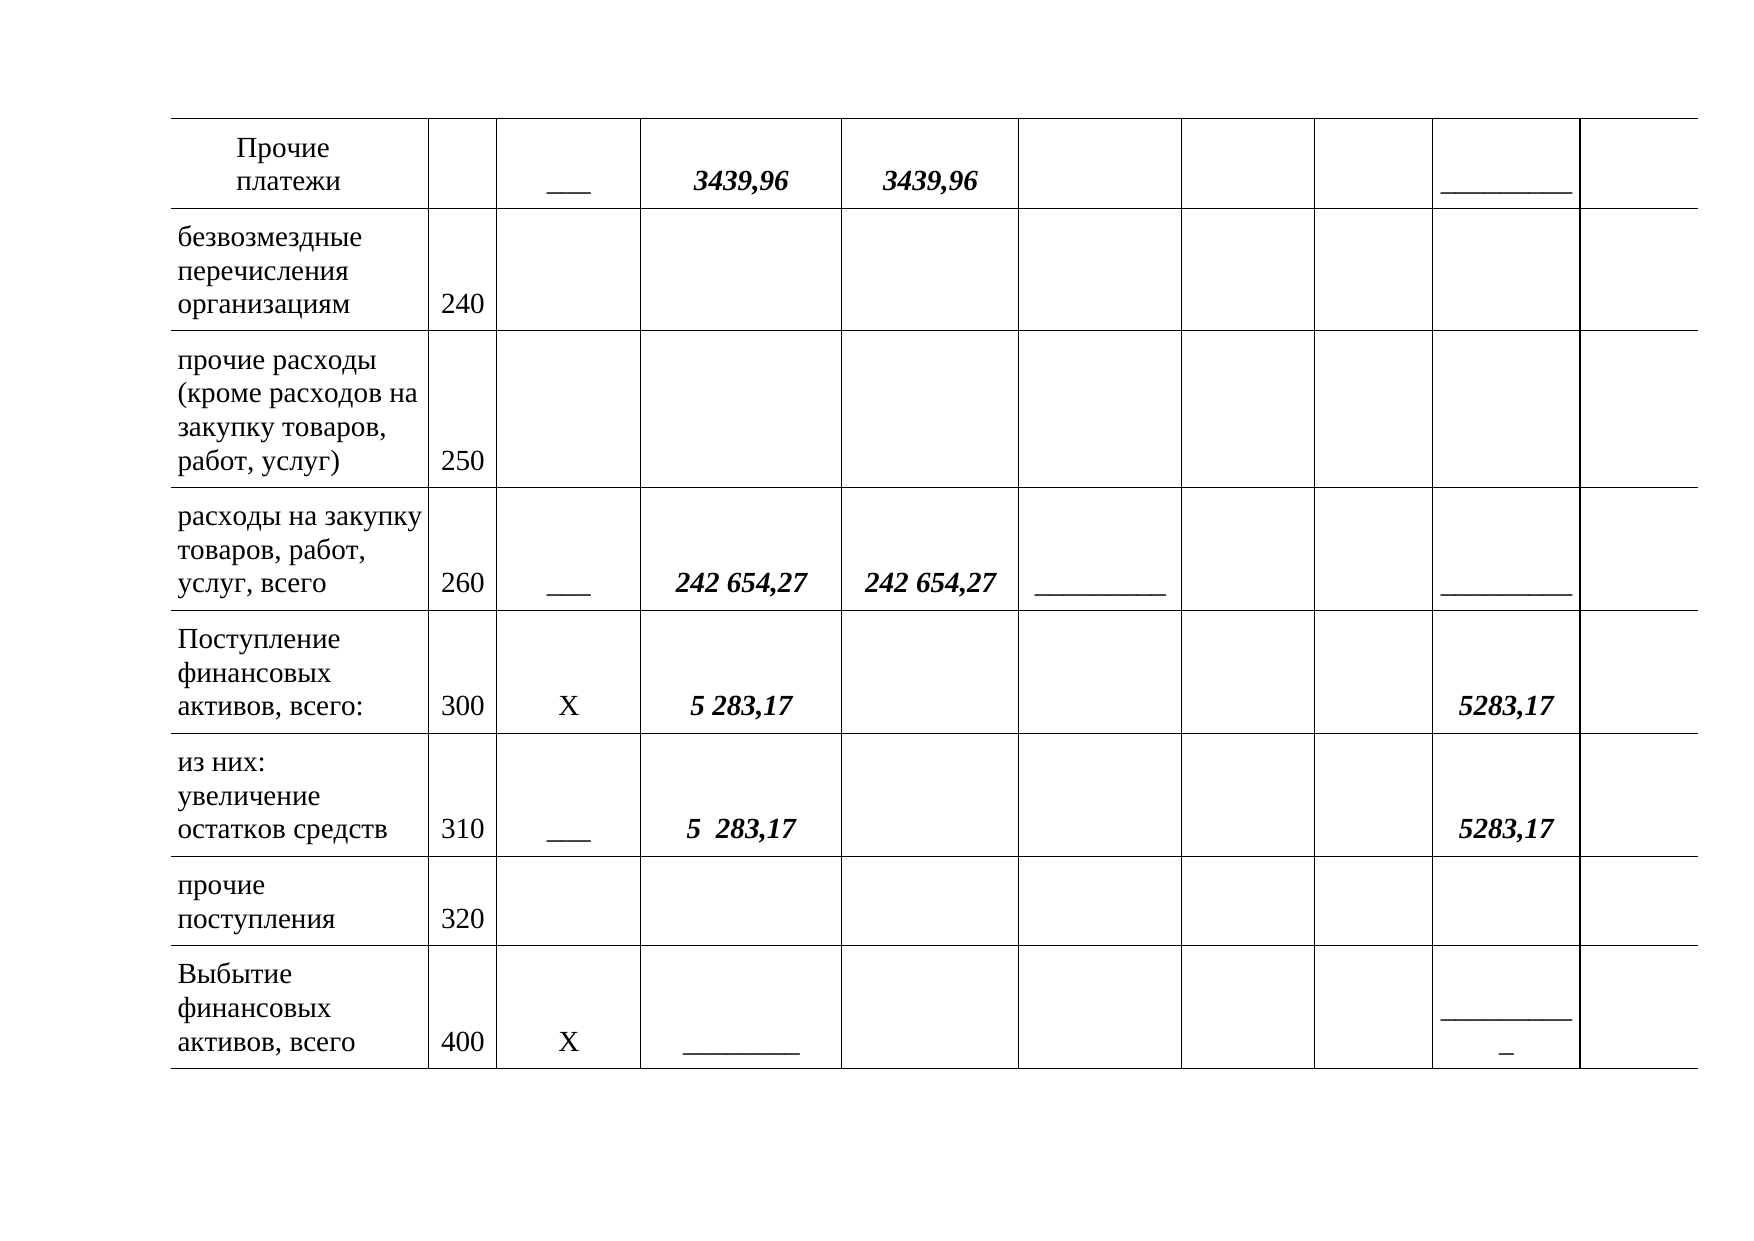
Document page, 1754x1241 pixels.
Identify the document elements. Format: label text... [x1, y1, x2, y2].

table_cell [1182, 331, 1314, 487]
table_cell [1315, 857, 1432, 945]
table_cell _________ [1019, 488, 1181, 610]
table_cell [1581, 946, 1698, 1068]
table_cell [429, 119, 496, 207]
table_cell [1315, 734, 1432, 856]
table_cell [497, 331, 640, 487]
table_cell [1019, 119, 1181, 207]
table_cell ___ [497, 488, 640, 610]
table_cell 5 283,17 [641, 611, 841, 733]
table_cell [1433, 857, 1579, 945]
table_cell 242 654,27 [842, 488, 1018, 610]
table_cell 242 654,27 [641, 488, 841, 610]
table_cell безвозмездные перечисления организациям [171, 209, 428, 330]
table_cell [641, 209, 841, 330]
table_cell [641, 857, 841, 945]
table_cell из них: увеличение остатков средств [171, 734, 428, 856]
table_cell [1182, 857, 1314, 945]
table_cell [842, 946, 1018, 1068]
table_cell 310 [429, 734, 496, 856]
table_cell 300 [429, 611, 496, 733]
table_cell [497, 857, 640, 945]
table_cell [1315, 611, 1432, 733]
table_cell [1315, 488, 1432, 610]
table_cell X [497, 611, 640, 733]
table_cell [1315, 331, 1432, 487]
table_cell [1019, 734, 1181, 856]
table_cell _________ [1433, 488, 1579, 610]
table_cell __________ [1433, 946, 1579, 1068]
table_cell [1182, 488, 1314, 610]
table_cell 400 [429, 946, 496, 1068]
table_cell 5 283,17 [641, 734, 841, 856]
table_cell расходы на закупку товаров, работ, услуг, всего [171, 488, 428, 610]
table_cell [1182, 734, 1314, 856]
table_cell [1315, 946, 1432, 1068]
table_cell Прочие платежи [171, 119, 428, 207]
table_cell [497, 209, 640, 330]
table_cell [1019, 611, 1181, 733]
table_cell [641, 331, 841, 487]
table_cell [1581, 611, 1698, 733]
table_cell [1182, 946, 1314, 1068]
table_cell Поступление финансовых активов, всего: [171, 611, 428, 733]
table_cell [1182, 611, 1314, 733]
table_cell [1315, 119, 1432, 207]
table_cell ___ [497, 734, 640, 856]
table_cell [842, 331, 1018, 487]
table_cell [1019, 331, 1181, 487]
table_cell прочие расходы (кроме расходов на закупку товаров, работ, услуг) [171, 331, 428, 487]
table_cell 5283,17 [1433, 734, 1579, 856]
table_cell 5283,17 [1433, 611, 1579, 733]
table_cell [1581, 119, 1698, 207]
table_cell 3439,96 [842, 119, 1018, 207]
table_cell [1433, 331, 1579, 487]
table_cell [842, 611, 1018, 733]
table_cell [1019, 857, 1181, 945]
table_cell [1315, 209, 1432, 330]
table_cell X [497, 946, 640, 1068]
table_cell [1581, 734, 1698, 856]
table_cell [1581, 488, 1698, 610]
table_cell 320 [429, 857, 496, 945]
table_cell прочие поступления [171, 857, 428, 945]
table_cell _________ [1433, 119, 1579, 207]
table_cell 260 [429, 488, 496, 610]
table_cell [1581, 331, 1698, 487]
table_cell [1182, 209, 1314, 330]
table_cell [1019, 209, 1181, 330]
table_cell ________ [641, 946, 841, 1068]
table_cell ___ [497, 119, 640, 207]
table_cell [1581, 209, 1698, 330]
table_cell 250 [429, 331, 496, 487]
table_cell [1433, 209, 1579, 330]
table_cell [842, 734, 1018, 856]
table_cell [842, 209, 1018, 330]
table_cell 3439,96 [641, 119, 841, 207]
table_cell [1019, 946, 1181, 1068]
table_cell [1182, 119, 1314, 207]
table_cell 240 [429, 209, 496, 330]
table_cell [1581, 857, 1698, 945]
table_cell [842, 857, 1018, 945]
table_cell Выбытие финансовых активов, всего [171, 946, 428, 1068]
